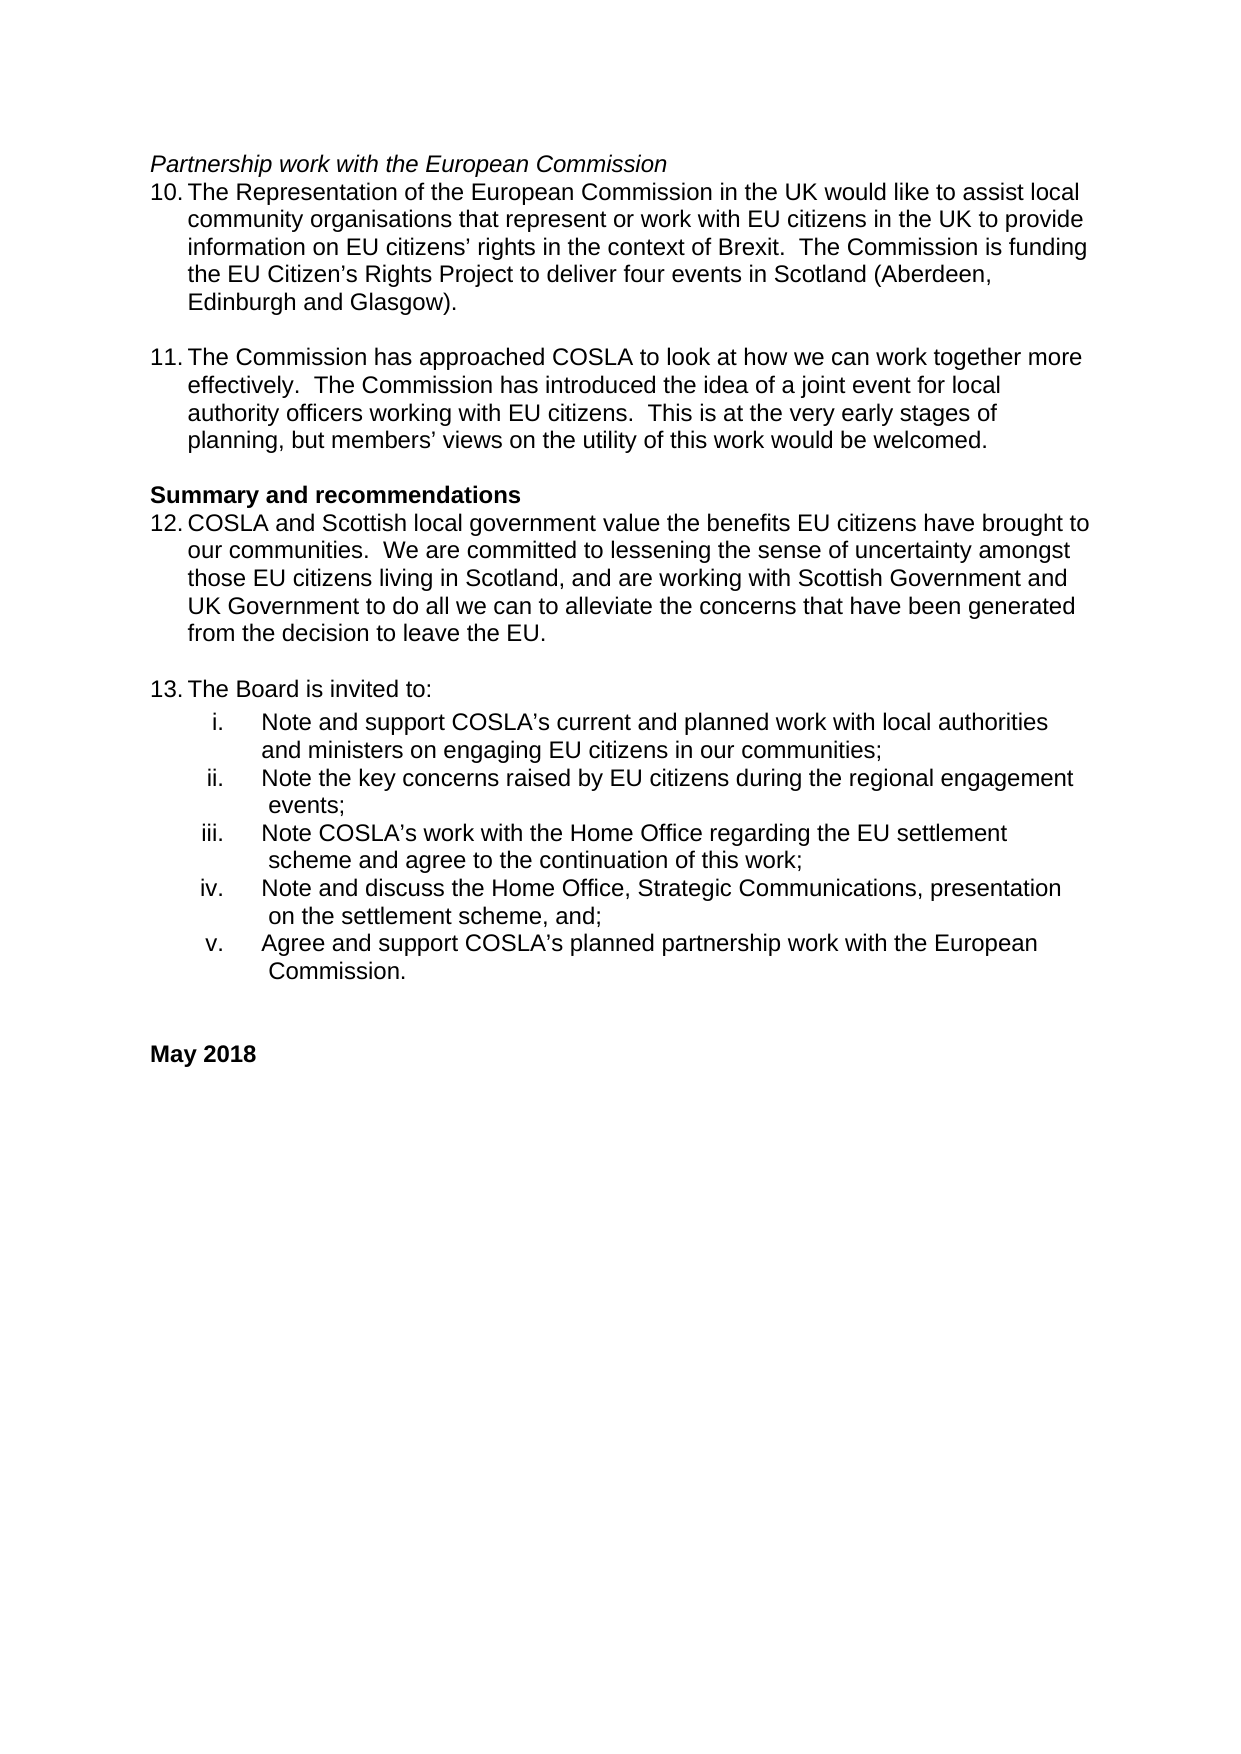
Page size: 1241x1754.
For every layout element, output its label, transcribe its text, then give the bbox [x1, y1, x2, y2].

list Agree and support COSLA’s planned partnership work with the European Commission. [224, 929, 1090, 984]
list Note COSLA’s work with the Home Office regarding the EU settlement scheme and agree to the continuation of this work; [224, 819, 1090, 874]
list The Commission has approached COSLA to look at how we can work together more effectively. The Commission has introduced the idea of a joint event for local authority officers working with EU citizens. This is at the very early stages of planning, but members’ views on the utility of this work would be welcomed. [150, 343, 1090, 454]
list COSLA and Scottish local government value the benefits EU citizens have brought to our communities. We are committed to lessening the sense of uncertainty amongst those EU citizens living in Scotland, and are working with Scottish Government and UK Government to do all we can to alleviate the concerns that have been generated from the decision to leave the EU. [547, 536, 1090, 647]
list Note and discuss the Home Office, Strategic Communications, presentation on the settlement scheme, and; [224, 874, 1090, 929]
list The Representation of the European Commission in the UK would like to assist local community organisations that represent or work with EU citizens in the UK to provide information on EU citizens’ rights in the context of Brexit. The Commission is funding the EU Citizen’s Rights Project to deliver four events in Scotland (Aberdeen, Edinburgh and Glasgow). [150, 178, 1090, 316]
list COSLA and Scottish local government value the benefits EU citizens have brought to our communities. We are committed to lessening the sense of uncertainty amongst those EU citizens living in Scotland, and are working with Scottish Government and UK Government to do all we can to alleviate the concerns that have been generated from the decision to leave the EU. [150, 509, 603, 647]
text Partnership work with the European Commission [150, 150, 1090, 178]
list The Board is invited to: [150, 674, 1090, 702]
text Summary and recommendations [150, 481, 1090, 509]
text May 2018 [150, 1039, 1090, 1067]
list Note the key concerns raised by EU citizens during the regional engagement events; [224, 763, 1090, 819]
list Note and support COSLA’s current and planned work with local authorities and ministers on engaging EU citizens in our communities; [224, 708, 1090, 763]
